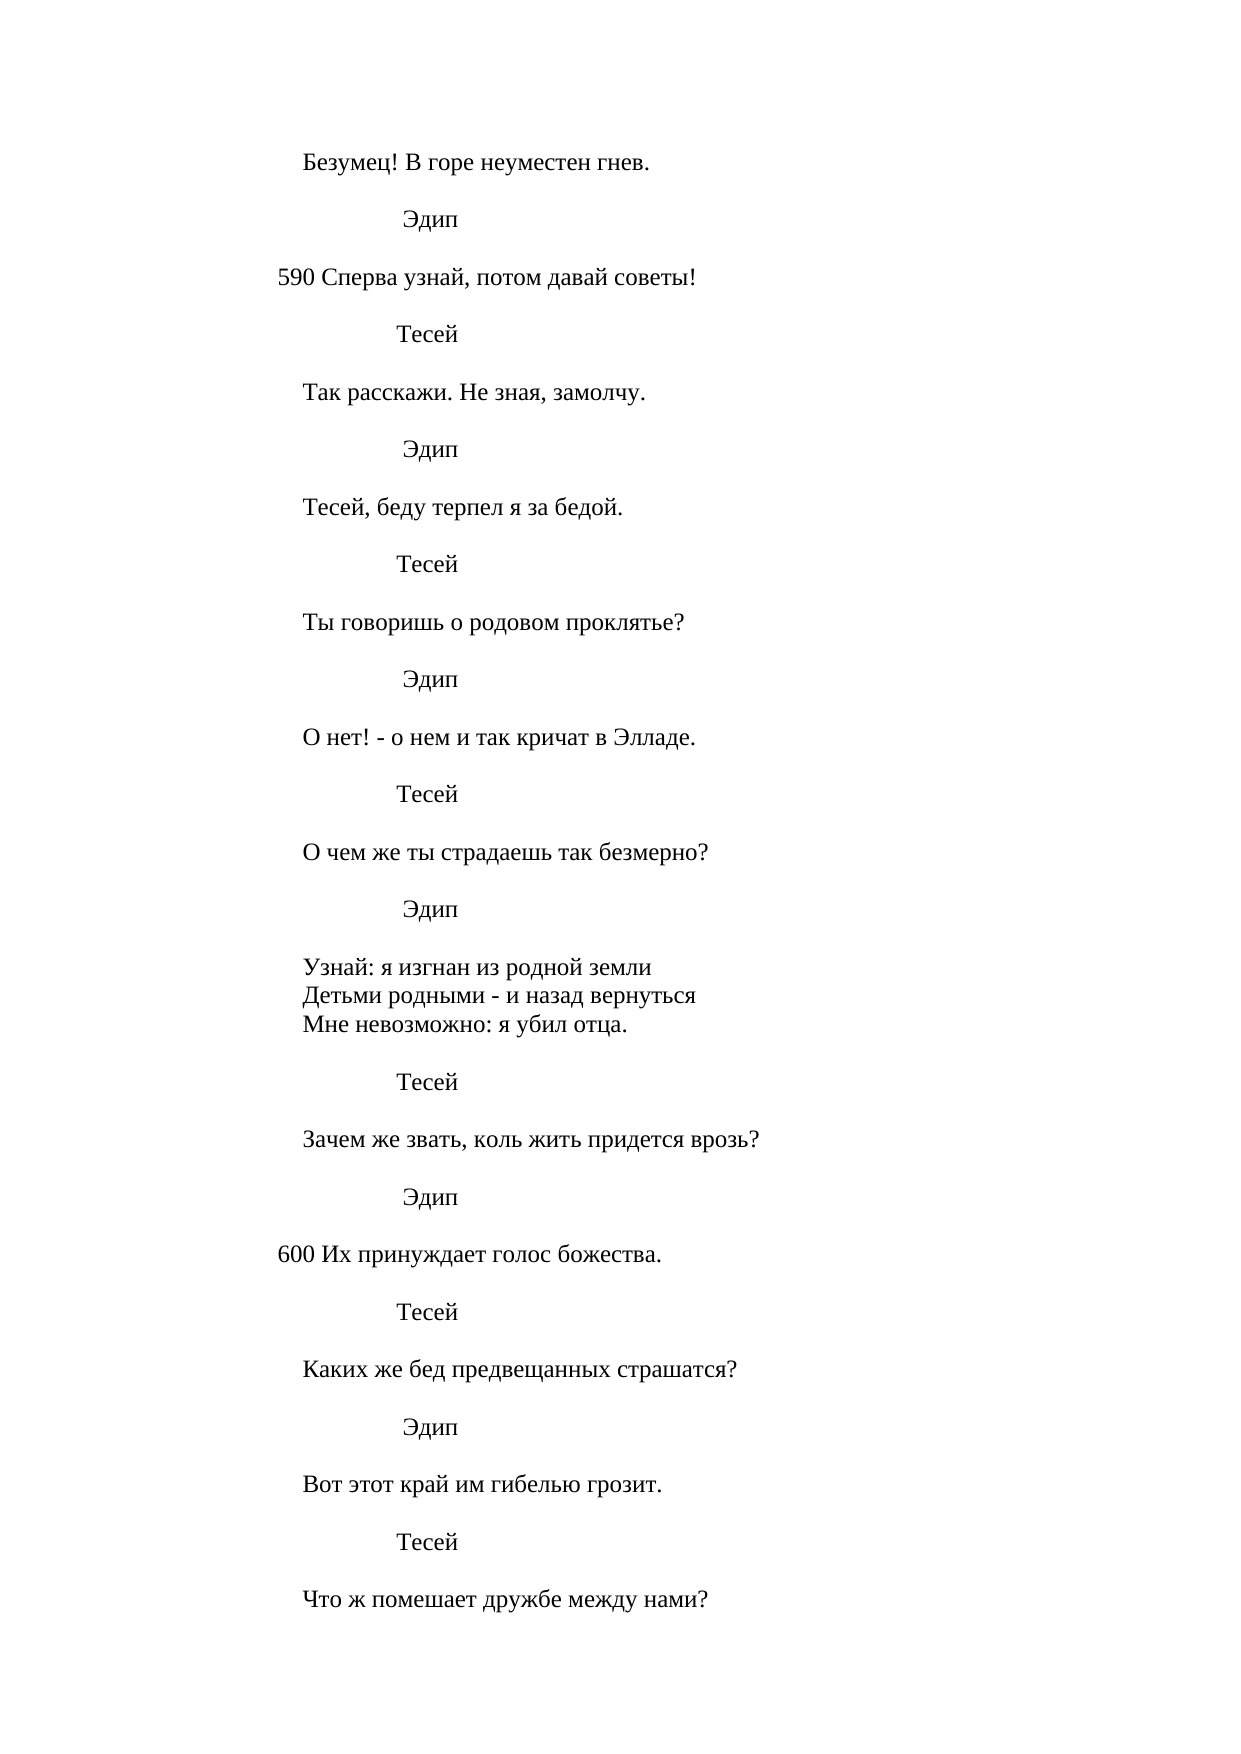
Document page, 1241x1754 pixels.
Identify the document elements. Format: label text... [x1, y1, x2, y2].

text Тесей [177, 1067, 1152, 1096]
text Тесей [177, 1297, 1152, 1326]
text 600 Их принуждает голос божества. [177, 1239, 1152, 1268]
text Вот этот край им гибелью грозит. [177, 1469, 1152, 1498]
text О нет! - о нем и так кричат в Элладе. [177, 722, 1152, 751]
text Эдип [177, 664, 1152, 693]
text Эдип [177, 1412, 1152, 1441]
text Эдип [177, 434, 1152, 463]
text Детьми родными - и назад вернуться [177, 981, 1152, 1009]
text Узнай: я изгнан из родной земли [177, 952, 1152, 981]
text Что ж помешает дружбе между нами? [177, 1584, 1152, 1613]
text Тесей [177, 319, 1152, 348]
text Тесей [177, 1527, 1152, 1556]
text Ты говоришь о родовом проклятье? [177, 607, 1152, 636]
text Тесей [177, 779, 1152, 808]
text Так расскажи. Не зная, замолчу. [177, 377, 1152, 406]
text Тесей, беду терпел я за бедой. [177, 492, 1152, 521]
text Каких же бед предвещанных страшатся? [177, 1354, 1152, 1383]
text Тесей [177, 549, 1152, 578]
text Мне невозможно: я убил отца. [177, 1009, 1152, 1038]
text Эдип [177, 204, 1152, 233]
text Зачем же звать, коль жить придется врозь? [177, 1124, 1152, 1153]
text Безумец! В горе неуместен гнев. [177, 147, 1152, 176]
text О чем же ты страдаешь так безмерно? [177, 837, 1152, 866]
text Эдип [177, 1182, 1152, 1211]
text Эдип [177, 894, 1152, 923]
text 590 Сперва узнай, потом давай советы! [177, 262, 1152, 291]
